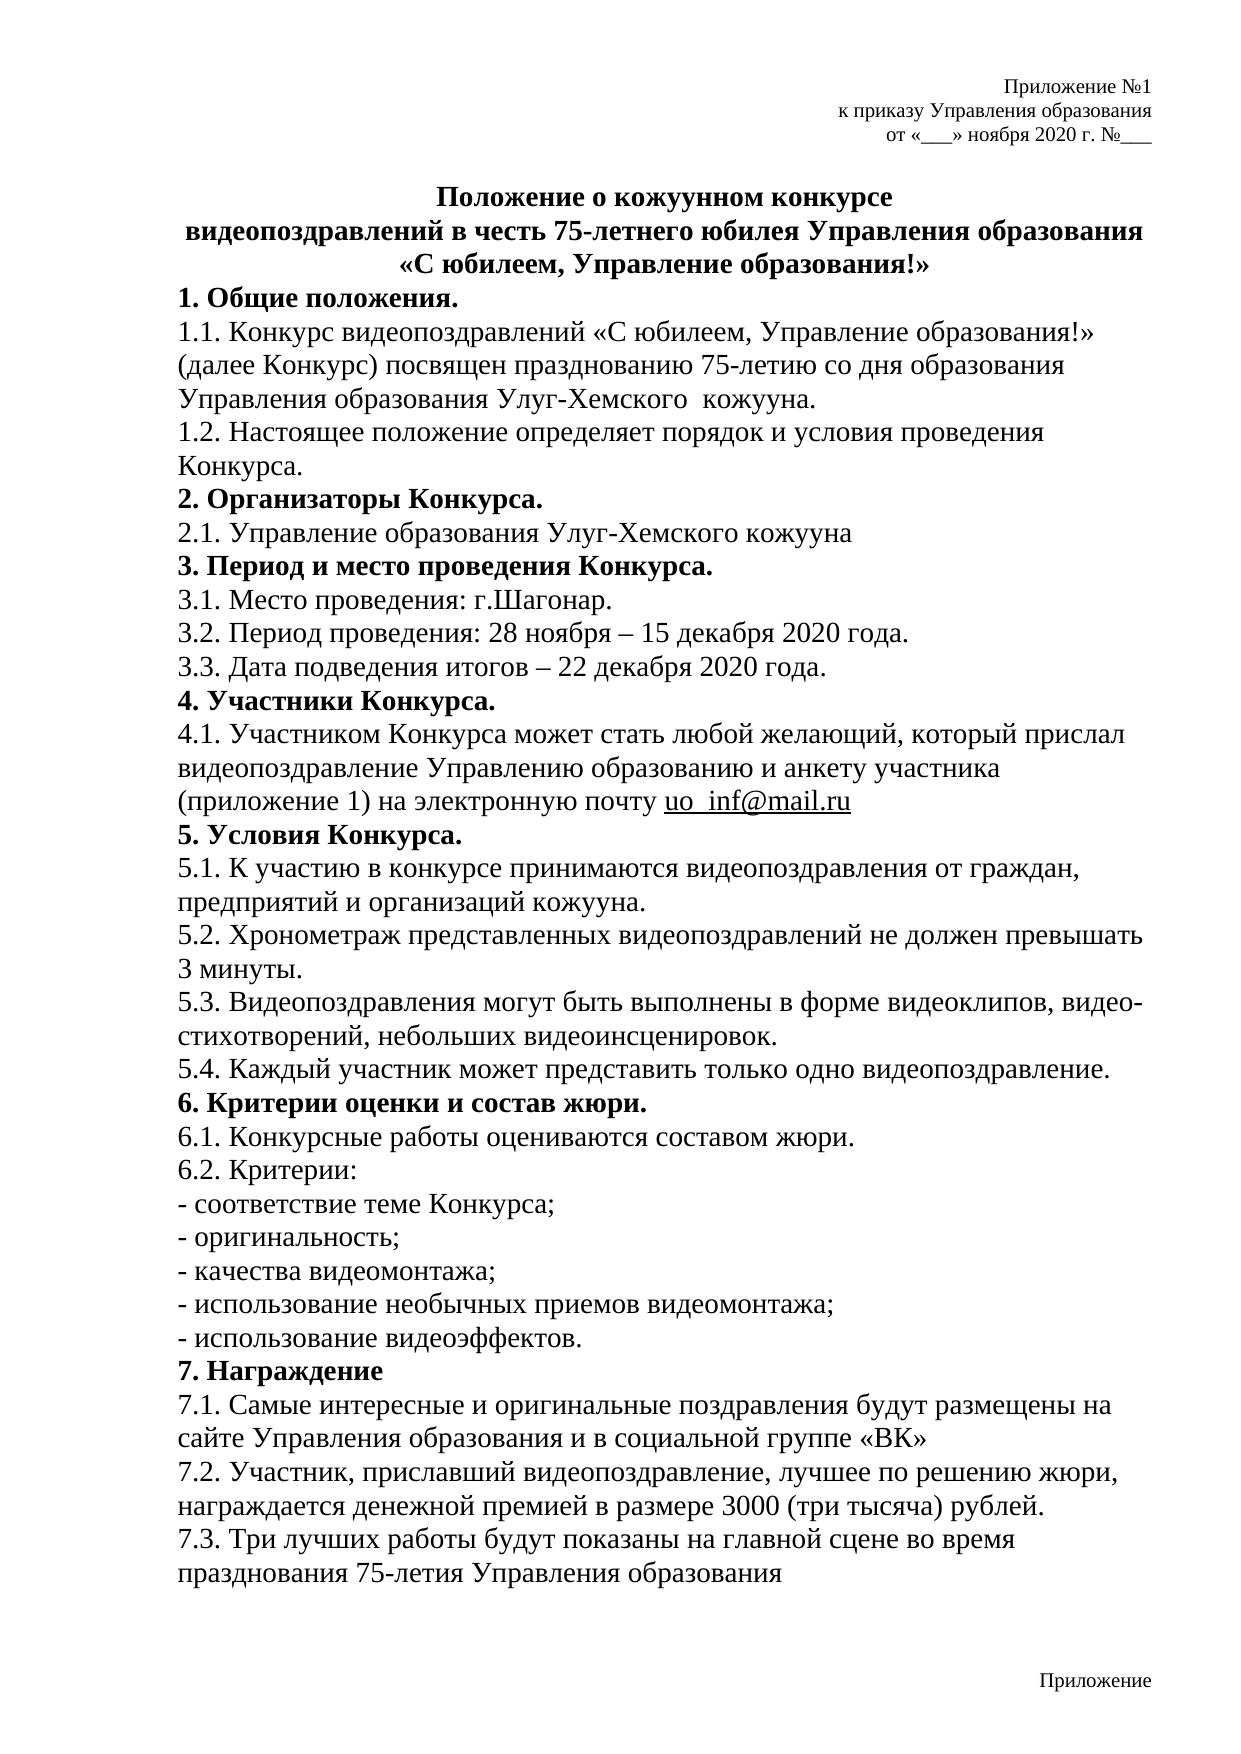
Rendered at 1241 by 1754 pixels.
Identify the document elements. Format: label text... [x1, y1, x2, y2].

text 5.1. К участию в конкурсе принимаются видеопоздравления от граждан, предприятий и организаций кожууна. [177, 850, 1152, 917]
text 3.2. Период проведения: 28 ноября – 15 декабря 2020 года. [177, 616, 1152, 649]
text 2. Организаторы Конкурса. [177, 481, 1152, 515]
text 3.1. Место проведения: г.Шагонар. [177, 582, 1152, 616]
text 7.3. Три лучших работы будут показаны на главной сцене во время празднования 75-летия Управления образования [177, 1521, 1152, 1588]
text 1.2. Настоящее положение определяет порядок и условия проведения Конкурса. [177, 414, 1152, 481]
text 3. Период и место проведения Конкурса. [177, 548, 1152, 582]
text - оригинальность; [177, 1219, 1152, 1253]
text Приложение №1 [177, 74, 1152, 98]
text Приложение [177, 1668, 1152, 1692]
text Положение о кожуунном конкурсе [177, 179, 1152, 213]
text 4. Участники Конкурса. [177, 683, 1152, 716]
text 5. Условия Конкурса. [177, 817, 1152, 850]
text 2.1. Управление образования Улуг-Хемского кожууна [177, 515, 1152, 548]
text от «___» ноября 2020 г. №___ [177, 122, 1152, 146]
text 6. Критерии оценки и состав жюри. [177, 1085, 1152, 1119]
text - качества видеомонтажа; [177, 1253, 1152, 1286]
text 7.2. Участник, приславший видеопоздравление, лучшее по решению жюри, награждается денежной премией в размере 3000 (три тысяча) рублей. [177, 1454, 1152, 1521]
text 6.2. Критерии: [177, 1152, 1152, 1186]
text 1.1. Конкурс видеопоздравлений «С юбилеем, Управление образования!» (далее Конкурс) посвящен празднованию 75-летию со дня образования Управления образования Улуг-Хемского кожууна. [177, 314, 1152, 414]
text 7.1. Самые интересные и оригинальные поздравления будут размещены на сайте Управления образования и в социальной группе «ВК» [177, 1387, 1152, 1454]
text 5.3. Видеопоздравления могут быть выполнены в форме видеоклипов, видео-стихотворений, небольших видеоинсценировок. [177, 984, 1152, 1052]
text 1. Общие положения. [177, 280, 1152, 314]
text 5.2. Хронометраж представленных видеопоздравлений не должен превышать 3 минуты. [177, 917, 1152, 984]
text 3.3. Дата подведения итогов – 22 декабря 2020 года. [177, 649, 1152, 683]
text - использование необычных приемов видеомонтажа; [177, 1286, 1152, 1320]
text 6.1. Конкурсные работы оцениваются составом жюри. [177, 1119, 1152, 1152]
text видеопоздравлений в честь 75-летнего юбилея Управления образования [177, 213, 1152, 247]
text 5.4. Каждый участник может представить только одно видеопоздравление. [177, 1052, 1152, 1085]
text 7. Награждение [177, 1353, 1152, 1387]
text «С юбилеем, Управление образования!» [177, 247, 1152, 280]
text - использование видеоэффектов. [177, 1320, 1152, 1353]
text к приказу Управления образования [177, 98, 1152, 122]
text 4.1. Участником Конкурса может стать любой желающий, который прислал видеопоздравление Управлению образованию и анкету участника (приложение 1) на электронную почту uo_inf@mail.ru [177, 716, 1152, 817]
text - соответствие теме Конкурса; [177, 1186, 1152, 1219]
